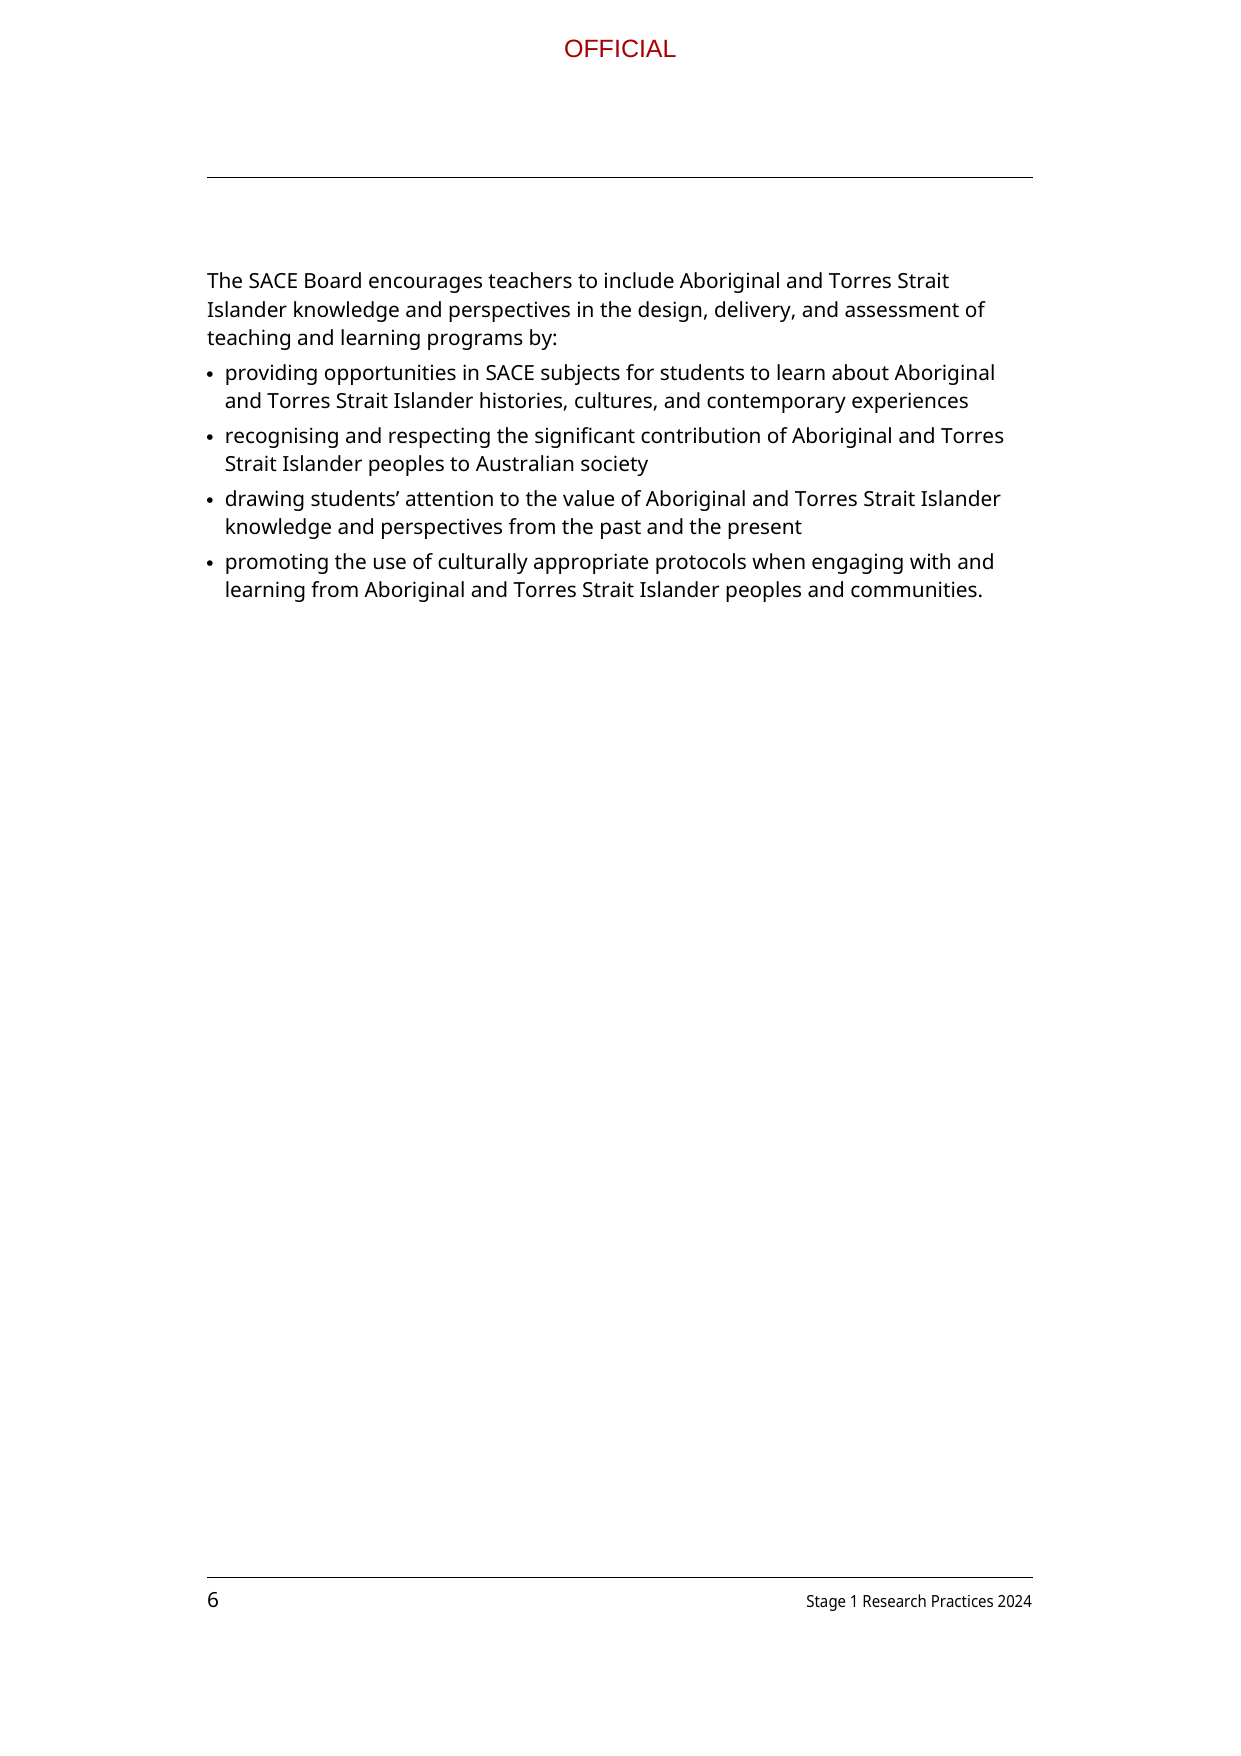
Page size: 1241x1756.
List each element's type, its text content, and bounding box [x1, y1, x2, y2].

text The SACE Board encourages teachers to include Aboriginal and Torres Strait Islander knowledge and perspectives in the design, delivery, and assessment of teaching and learning programs by: [207, 266, 1033, 352]
text recognising and respecting the significant contribution of Aboriginal and Torres Strait Islander peoples to Australian society [207, 421, 1033, 478]
text drawing students’ attention to the value of Aboriginal and Torres Strait Islander knowledge and perspectives from the past and the present [207, 484, 1033, 541]
text promoting the use of culturally appropriate protocols when engaging with and learning from Aboriginal and Torres Strait Islander peoples and communities. [207, 547, 1033, 604]
text providing opportunities in SACE subjects for students to learn about Aboriginal and Torres Strait Islander histories, cultures, and contemporary experiences [207, 358, 1033, 415]
